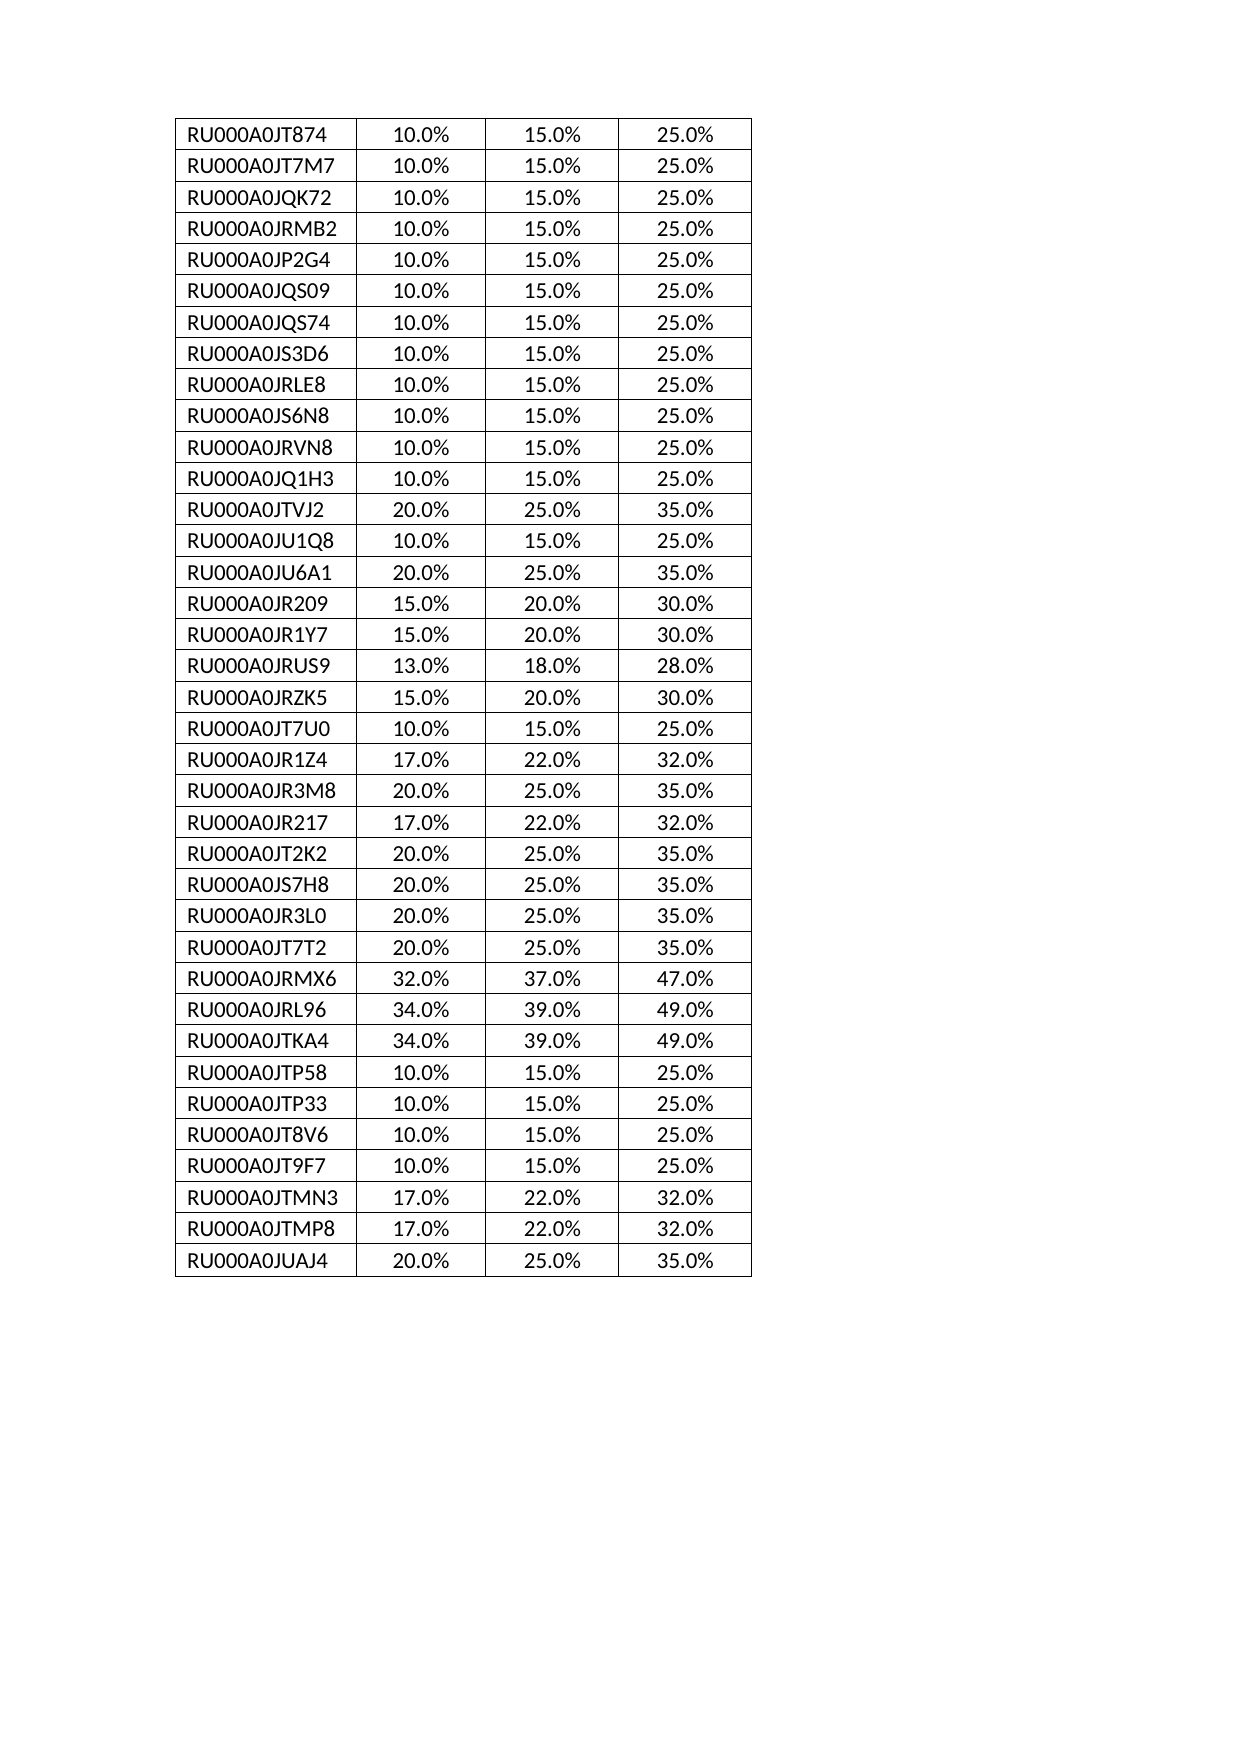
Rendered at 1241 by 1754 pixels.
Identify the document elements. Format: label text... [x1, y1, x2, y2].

table_cell 10.0% [357, 713, 485, 743]
table_cell 18.0% [486, 650, 618, 681]
table_cell 20.0% [357, 557, 485, 587]
table_cell 35.0% [619, 557, 751, 587]
table_cell 17.0% [357, 1213, 485, 1243]
table_cell 35.0% [619, 775, 751, 806]
table_cell 20.0% [357, 1244, 485, 1276]
table_cell RU000A0JRMB2 [176, 213, 356, 243]
table_cell 25.0% [619, 1057, 751, 1087]
table_cell 10.0% [357, 432, 485, 462]
table_cell 15.0% [486, 525, 618, 556]
table_cell 39.0% [486, 1025, 618, 1056]
table_cell 25.0% [619, 182, 751, 212]
table_cell 20.0% [357, 932, 485, 962]
table_cell RU000A0JRZK5 [176, 682, 356, 712]
table_cell 17.0% [357, 807, 485, 837]
table_cell RU000A0JRL96 [176, 994, 356, 1024]
table_cell 25.0% [619, 369, 751, 399]
table_cell 15.0% [486, 338, 618, 368]
table_cell 20.0% [486, 619, 618, 649]
table_cell 15.0% [486, 119, 618, 149]
table_cell RU000A0JT9F7 [176, 1150, 356, 1181]
table_cell RU000A0JP2G4 [176, 244, 356, 274]
table_cell 10.0% [357, 244, 485, 274]
table_cell 10.0% [357, 275, 485, 306]
table_cell RU000A0JRMX6 [176, 963, 356, 993]
table_cell RU000A0JTKA4 [176, 1025, 356, 1056]
table_cell 15.0% [486, 244, 618, 274]
table_cell 30.0% [619, 588, 751, 618]
table_cell 25.0% [619, 713, 751, 743]
table_cell RU000A0JQ1H3 [176, 463, 356, 493]
table_cell 32.0% [619, 1182, 751, 1212]
table_cell 10.0% [357, 338, 485, 368]
table_cell 15.0% [357, 619, 485, 649]
table_cell 20.0% [486, 682, 618, 712]
table_cell 25.0% [619, 119, 751, 149]
table_cell RU000A0JUAJ4 [176, 1244, 356, 1276]
table_cell 15.0% [486, 713, 618, 743]
table_cell 20.0% [357, 775, 485, 806]
table_cell RU000A0JT2K2 [176, 838, 356, 868]
table_cell 25.0% [619, 307, 751, 337]
table_cell 15.0% [357, 588, 485, 618]
table_cell 20.0% [357, 900, 485, 931]
table_cell 22.0% [486, 807, 618, 837]
table_cell 25.0% [486, 932, 618, 962]
table_cell 22.0% [486, 744, 618, 774]
table_cell 25.0% [619, 1150, 751, 1181]
table_cell RU000A0JT874 [176, 119, 356, 149]
table_cell 35.0% [619, 494, 751, 524]
table_cell 10.0% [357, 1150, 485, 1181]
table_cell 25.0% [619, 213, 751, 243]
table_cell 39.0% [486, 994, 618, 1024]
table_cell RU000A0JS3D6 [176, 338, 356, 368]
table_cell 25.0% [486, 557, 618, 587]
table_cell 10.0% [357, 119, 485, 149]
table_cell RU000A0JR1Z4 [176, 744, 356, 774]
table_cell 25.0% [486, 1244, 618, 1276]
table_cell 20.0% [357, 494, 485, 524]
table_cell 30.0% [619, 682, 751, 712]
table_cell RU000A0JT7M7 [176, 150, 356, 181]
table_cell RU000A0JS7H8 [176, 869, 356, 899]
table_cell 10.0% [357, 213, 485, 243]
table_cell 10.0% [357, 1119, 485, 1149]
table_cell 20.0% [357, 869, 485, 899]
table_cell 15.0% [486, 432, 618, 462]
table_cell 15.0% [486, 150, 618, 181]
table_cell 34.0% [357, 1025, 485, 1056]
table_cell 32.0% [357, 963, 485, 993]
table_cell 28.0% [619, 650, 751, 681]
table_cell 10.0% [357, 307, 485, 337]
table_cell 15.0% [486, 1088, 618, 1118]
table_cell 49.0% [619, 994, 751, 1024]
table_cell 20.0% [357, 838, 485, 868]
table_cell 25.0% [619, 275, 751, 306]
table_cell RU000A0JQK72 [176, 182, 356, 212]
table_cell 35.0% [619, 1244, 751, 1276]
table_cell 22.0% [486, 1182, 618, 1212]
table_cell 15.0% [486, 275, 618, 306]
table_cell 25.0% [619, 150, 751, 181]
table_cell RU000A0JQS09 [176, 275, 356, 306]
table_cell 25.0% [486, 900, 618, 931]
table_cell 35.0% [619, 900, 751, 931]
table_cell 25.0% [486, 775, 618, 806]
table_cell RU000A0JTMN3 [176, 1182, 356, 1212]
table_cell 15.0% [486, 1119, 618, 1149]
table_cell 22.0% [486, 1213, 618, 1243]
table_cell 49.0% [619, 1025, 751, 1056]
table_cell 25.0% [486, 494, 618, 524]
table_cell 25.0% [619, 1119, 751, 1149]
table_cell 10.0% [357, 369, 485, 399]
table_cell 25.0% [619, 432, 751, 462]
table_cell 25.0% [486, 838, 618, 868]
table_cell RU000A0JTP33 [176, 1088, 356, 1118]
table_cell 35.0% [619, 869, 751, 899]
table_cell RU000A0JT7U0 [176, 713, 356, 743]
table_cell RU000A0JR1Y7 [176, 619, 356, 649]
table_cell 15.0% [486, 369, 618, 399]
table_cell RU000A0JR3L0 [176, 900, 356, 931]
table_cell RU000A0JR209 [176, 588, 356, 618]
table_cell 25.0% [619, 338, 751, 368]
table_cell 17.0% [357, 744, 485, 774]
table_cell 25.0% [619, 1088, 751, 1118]
table_cell 25.0% [619, 244, 751, 274]
table_cell 15.0% [357, 682, 485, 712]
table_cell 25.0% [619, 525, 751, 556]
table_cell 35.0% [619, 932, 751, 962]
table_cell 34.0% [357, 994, 485, 1024]
table_cell 20.0% [486, 588, 618, 618]
table_cell RU000A0JU1Q8 [176, 525, 356, 556]
table_cell RU000A0JTVJ2 [176, 494, 356, 524]
table_cell 25.0% [619, 463, 751, 493]
table_cell 15.0% [486, 1057, 618, 1087]
table_cell RU000A0JR217 [176, 807, 356, 837]
table_cell RU000A0JRUS9 [176, 650, 356, 681]
table_cell 10.0% [357, 463, 485, 493]
table_cell 10.0% [357, 525, 485, 556]
table_cell 32.0% [619, 807, 751, 837]
table_cell RU000A0JRLE8 [176, 369, 356, 399]
table_cell 37.0% [486, 963, 618, 993]
table_cell 10.0% [357, 400, 485, 431]
table_cell 17.0% [357, 1182, 485, 1212]
table_cell 10.0% [357, 1057, 485, 1087]
table_cell RU000A0JS6N8 [176, 400, 356, 431]
table_cell 15.0% [486, 182, 618, 212]
table_cell 15.0% [486, 400, 618, 431]
table_cell 10.0% [357, 1088, 485, 1118]
table_cell 15.0% [486, 307, 618, 337]
table_cell 15.0% [486, 463, 618, 493]
table_cell 30.0% [619, 619, 751, 649]
table_cell RU000A0JTMP8 [176, 1213, 356, 1243]
table_cell 10.0% [357, 182, 485, 212]
table_cell RU000A0JT8V6 [176, 1119, 356, 1149]
table_cell 15.0% [486, 213, 618, 243]
table_cell 13.0% [357, 650, 485, 681]
table_cell RU000A0JU6A1 [176, 557, 356, 587]
table_cell 25.0% [486, 869, 618, 899]
table_cell 32.0% [619, 744, 751, 774]
table_cell RU000A0JR3M8 [176, 775, 356, 806]
table_cell 32.0% [619, 1213, 751, 1243]
table_cell RU000A0JRVN8 [176, 432, 356, 462]
table_cell 35.0% [619, 838, 751, 868]
table_cell 15.0% [486, 1150, 618, 1181]
table_cell RU000A0JT7T2 [176, 932, 356, 962]
table_cell 47.0% [619, 963, 751, 993]
table_cell 10.0% [357, 150, 485, 181]
table_cell RU000A0JTP58 [176, 1057, 356, 1087]
table_cell 25.0% [619, 400, 751, 431]
table_cell RU000A0JQS74 [176, 307, 356, 337]
